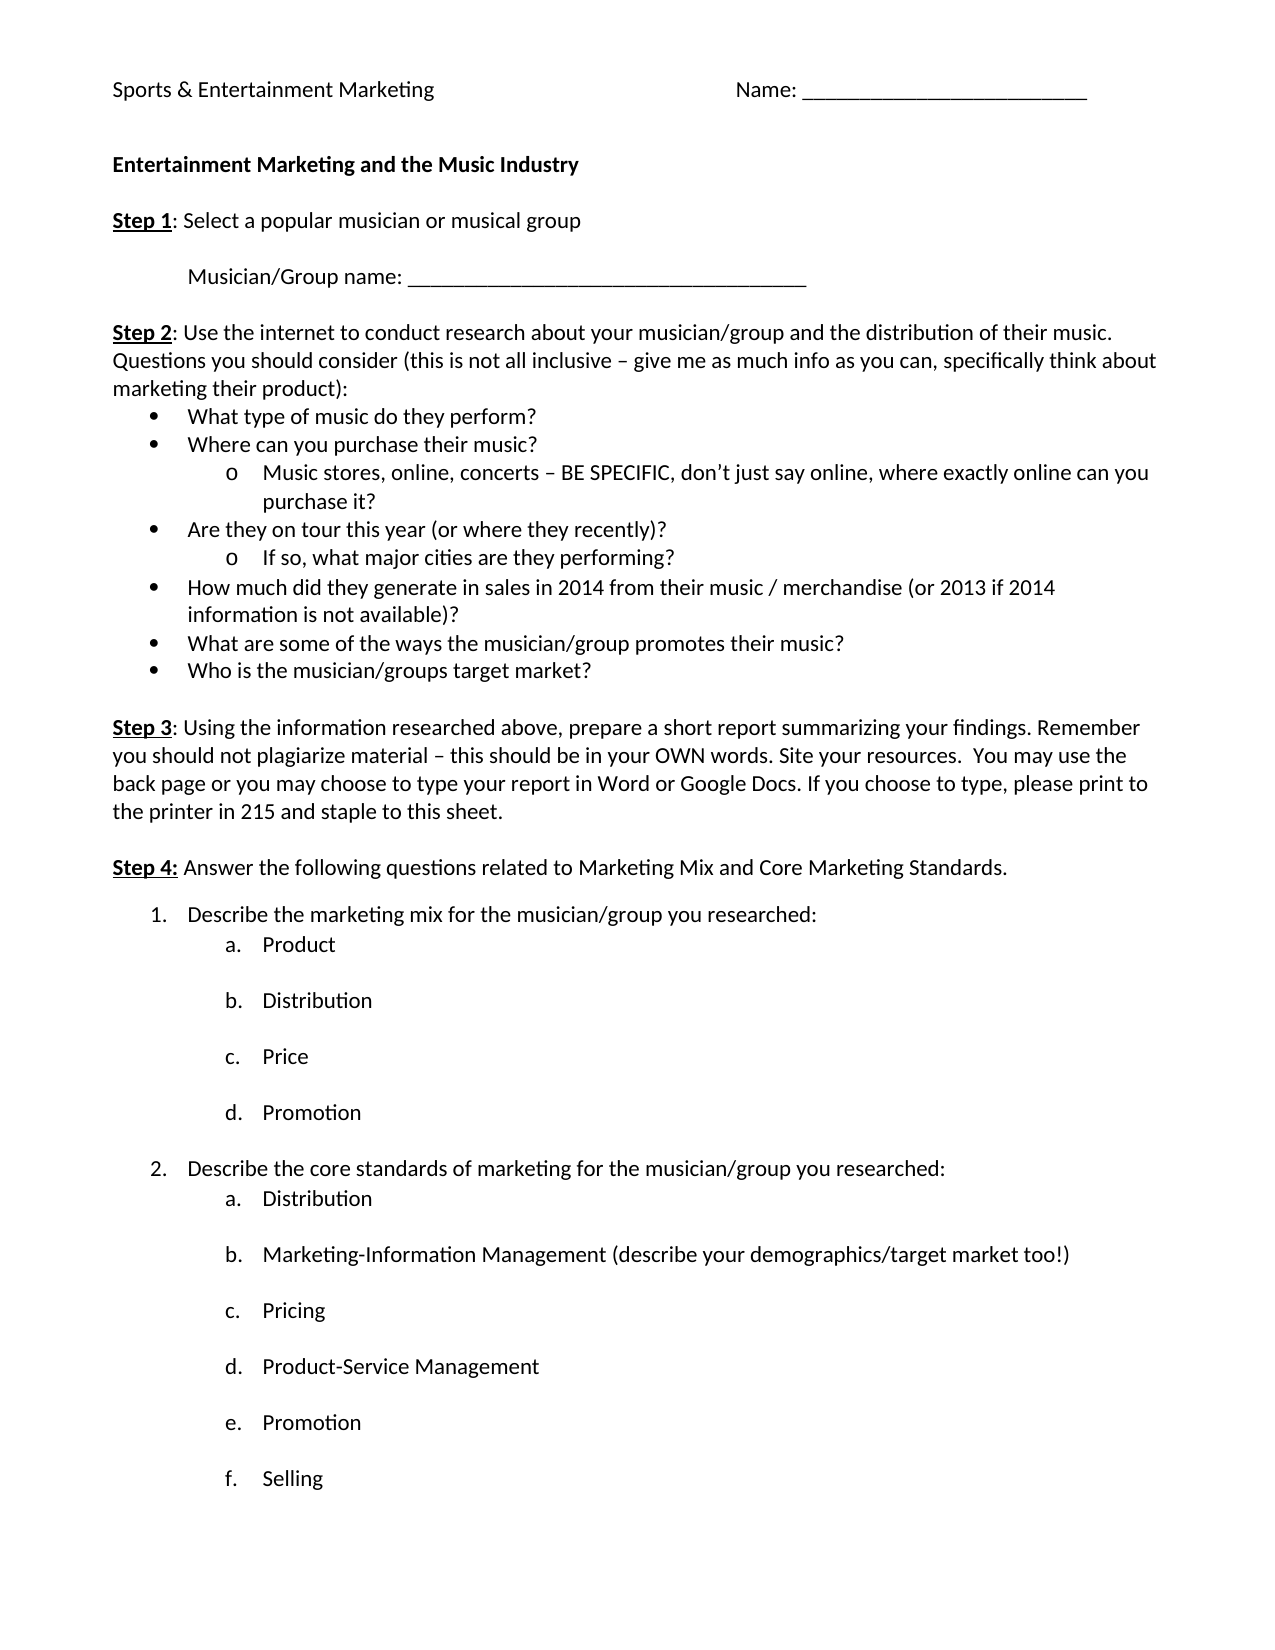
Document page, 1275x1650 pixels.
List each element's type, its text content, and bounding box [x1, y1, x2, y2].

list Describe the core standards of marketing for the musician/group you researched: [150, 1154, 1162, 1182]
list What type of music do they perform? [150, 402, 1162, 430]
list Distribution [225, 986, 1162, 1014]
list Promotion [225, 1098, 1162, 1126]
list Promotion [225, 1408, 1162, 1436]
list Who is the musician/groups target market? [150, 657, 1162, 685]
list If so, what major cities are they performing? [225, 543, 1162, 573]
text Step 4: Answer the following questions related to Marketing Mix and Core Marketing Standards. [112, 853, 1162, 881]
list Price [225, 1042, 1162, 1070]
list Are they on tour this year (or where they recently)? [150, 515, 1162, 543]
list How much did they generate in sales in 2014 from their music / merchandise (or 2013 if 2014 information is not available)? [150, 573, 1162, 629]
text Musician/Group name: ___________________________________ [112, 262, 1162, 290]
text Step 3: Using the information researched above, prepare a short report summarizing your findings. Remember you should not plagiarize material – this should be in your OWN words. Site your resources. You may use the back page or you may choose to type your report in Word or Google Docs. If you choose to type, please print to the printer in 215 and staple to this sheet. [112, 713, 1162, 825]
text Step 2: Use the internet to conduct research about your musician/group and the distribution of their music. [112, 318, 1162, 346]
text Questions you should consider (this is not all inclusive – give me as much info as you can, specifically think about marketing their product): [112, 346, 1162, 402]
list Where can you purchase their music? [150, 430, 1162, 458]
text Entertainment Marketing and the Music Industry [112, 150, 1162, 178]
text Step 1: Select a popular musician or musical group [112, 206, 1162, 234]
list Product-Service Management [225, 1352, 1162, 1380]
list Music stores, online, concerts – BE SPECIFIC, don’t just say online, where exactly online can you purchase it? [225, 458, 1162, 515]
list Marketing-Information Management (describe your demographics/target market too!) [225, 1240, 1162, 1268]
list What are some of the ways the musician/group promotes their music? [150, 629, 1162, 657]
list Distribution [225, 1184, 1162, 1212]
list Selling [225, 1464, 1162, 1492]
list Describe the marketing mix for the musician/group you researched: [150, 900, 1162, 928]
list Pricing [225, 1296, 1162, 1324]
list Product [225, 930, 1162, 958]
